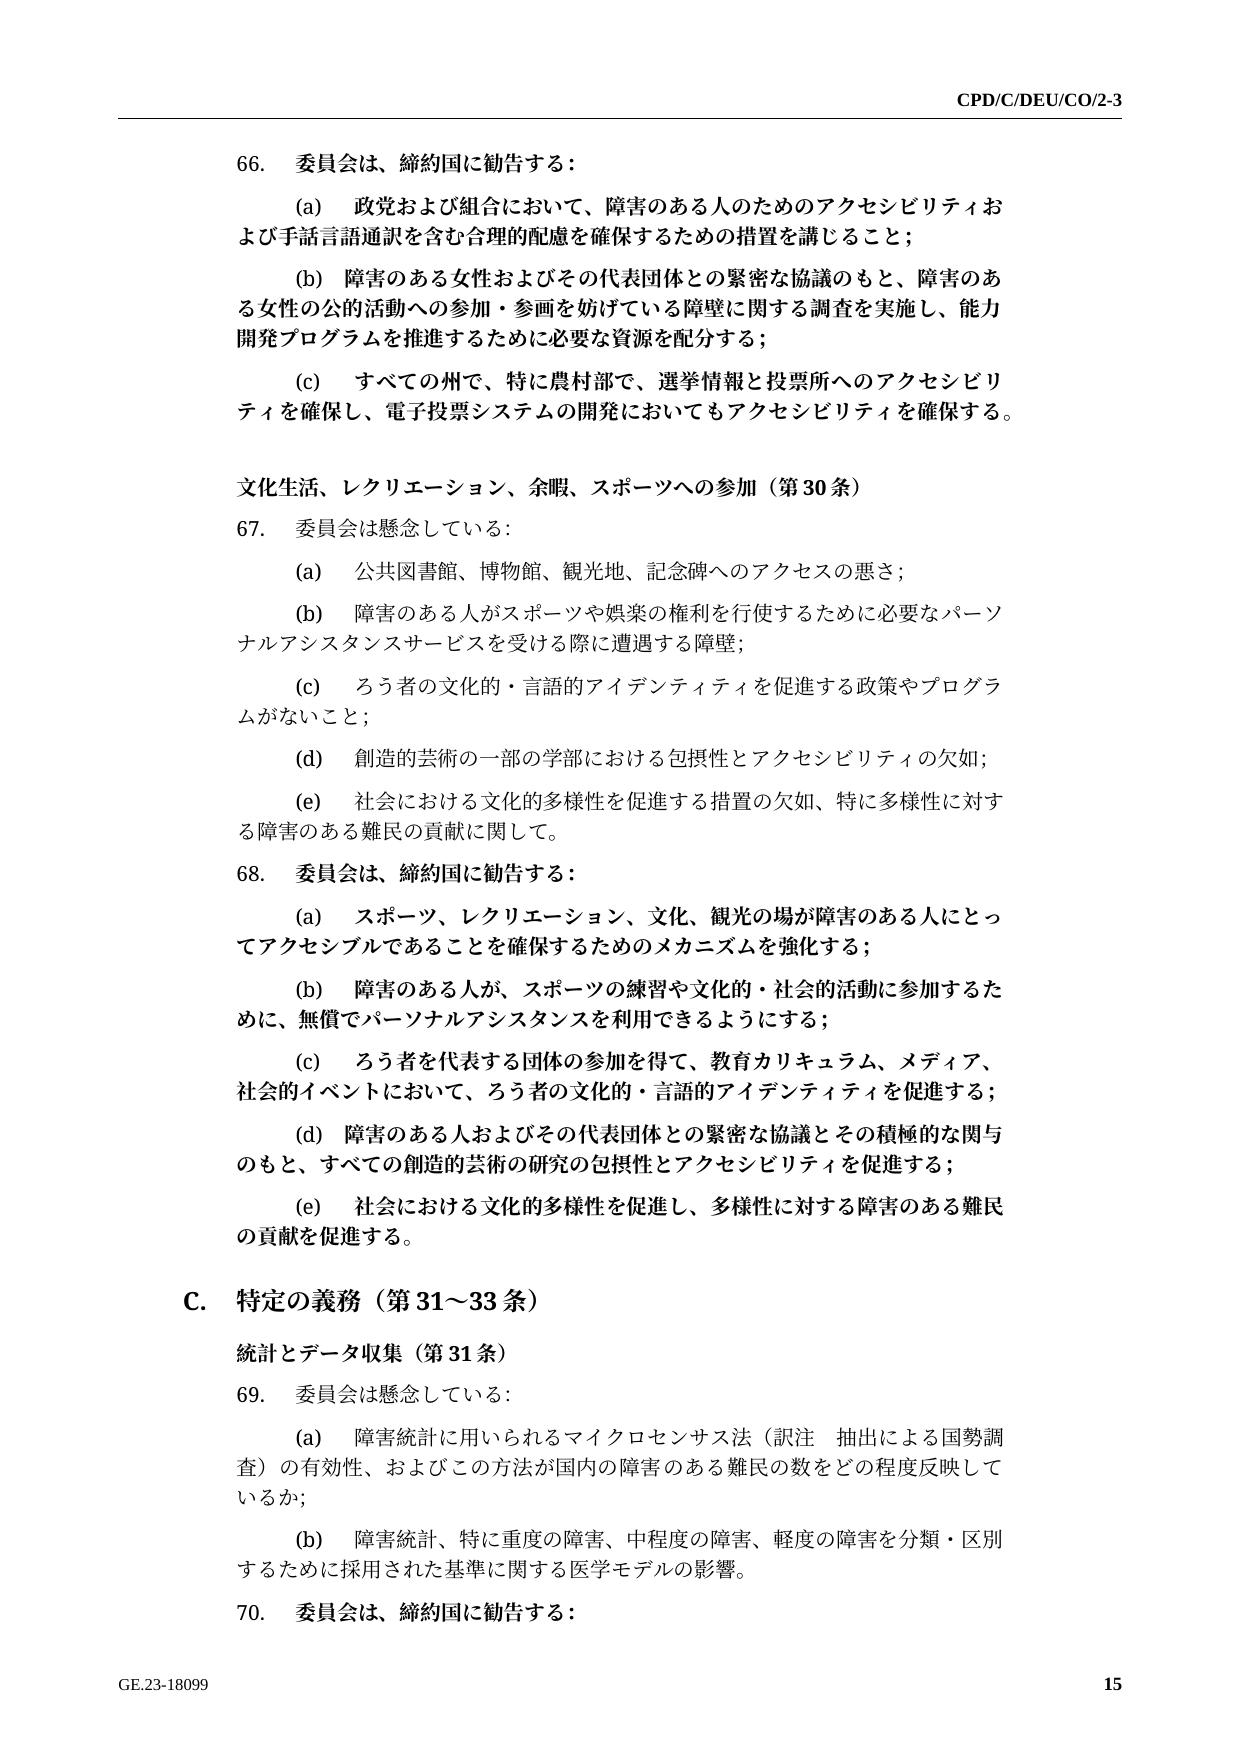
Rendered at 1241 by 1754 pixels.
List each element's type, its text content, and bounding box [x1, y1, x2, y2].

text (a) スポーツ、レクリエーション、文化、観光の場が障害のある人にとってアクセシブルであることを確保するためのメカニズムを強化する； [236, 901, 1004, 961]
text 統計とデータ収集（第31条） [118, 1341, 1004, 1366]
text C. 特定の義務（第31～33条） [118, 1288, 1004, 1316]
text (b) 障害のある人がスポーツや娯楽の権利を行使するために必要なパーソナルアシスタンスサービスを受ける際に遭遇する障壁； [236, 598, 1004, 658]
text (c) ろう者を代表する団体の参加を得て、教育カリキュラム、メディア、社会的イベントにおいて、ろう者の文化的・言語的アイデンティティを促進する； [236, 1046, 1004, 1106]
text (b) 障害統計、特に重度の障害、中程度の障害、軽度の障害を分類・区別するために採用された基準に関する医学モデルの影響。 [236, 1524, 1004, 1584]
text (a) 障害統計に用いられるマイクロセンサス法（訳注 抽出による国勢調査）の有効性、およびこの方法が国内の障害のある難民の数をどの程度反映しているか； [236, 1421, 1004, 1511]
text (b) 障害のある人が、スポーツの練習や文化的・社会的活動に参加するために、無償でパーソナルアシスタンスを利用できるようにする； [236, 973, 1004, 1033]
text 66. 委員会は、締約国に勧告する： [236, 148, 1004, 178]
text (d) 障害のある人およびその代表団体との緊密な協議とその積極的な関与のもと、すべての創造的芸術の研究の包摂性とアクセシビリティを促進する； [236, 1118, 1004, 1178]
text 70. 委員会は、締約国に勧告する： [236, 1596, 1004, 1626]
text (d) 創造的芸術の一部の学部における包摂性とアクセシビリティの欠如； [236, 743, 1004, 773]
text (c) ろう者の文化的・言語的アイデンティティを促進する政策やプログラムがないこと； [236, 670, 1004, 730]
text 68. 委員会は、締約国に勧告する： [236, 858, 1004, 888]
text (a) 公共図書館、博物館、観光地、記念碑へのアクセスの悪さ； [236, 555, 1004, 585]
text (e) 社会における文化的多様性を促進する措置の欠如、特に多様性に対する障害のある難民の貢献に関して。 [236, 785, 1004, 845]
text 文化生活、レクリエーション、余暇、スポーツへの参加（第30条） [118, 475, 1004, 500]
text (b) 障害のある女性およびその代表団体との緊密な協議のもと、障害のある女性の公的活動への参加・参画を妨げている障壁に関する調査を実施し、能力開発プログラムを推進するために必要な資源を配分する； [236, 263, 1004, 353]
text (c) すべての州で、特に農村部で、選挙情報と投票所へのアクセシビリティを確保し、電子投票システムの開発においてもアクセシビリティを確保する。 [236, 365, 1004, 450]
text 67. 委員会は懸念している： [236, 513, 1004, 543]
text 69. 委員会は懸念している： [236, 1379, 1004, 1409]
text (a) 政党および組合において、障害のある人のためのアクセシビリティおよび手話言語通訳を含む合理的配慮を確保するための措置を講じること； [236, 190, 1004, 250]
text (e) 社会における文化的多様性を促進し、多様性に対する障害のある難民の貢献を促進する。 [236, 1191, 1004, 1251]
